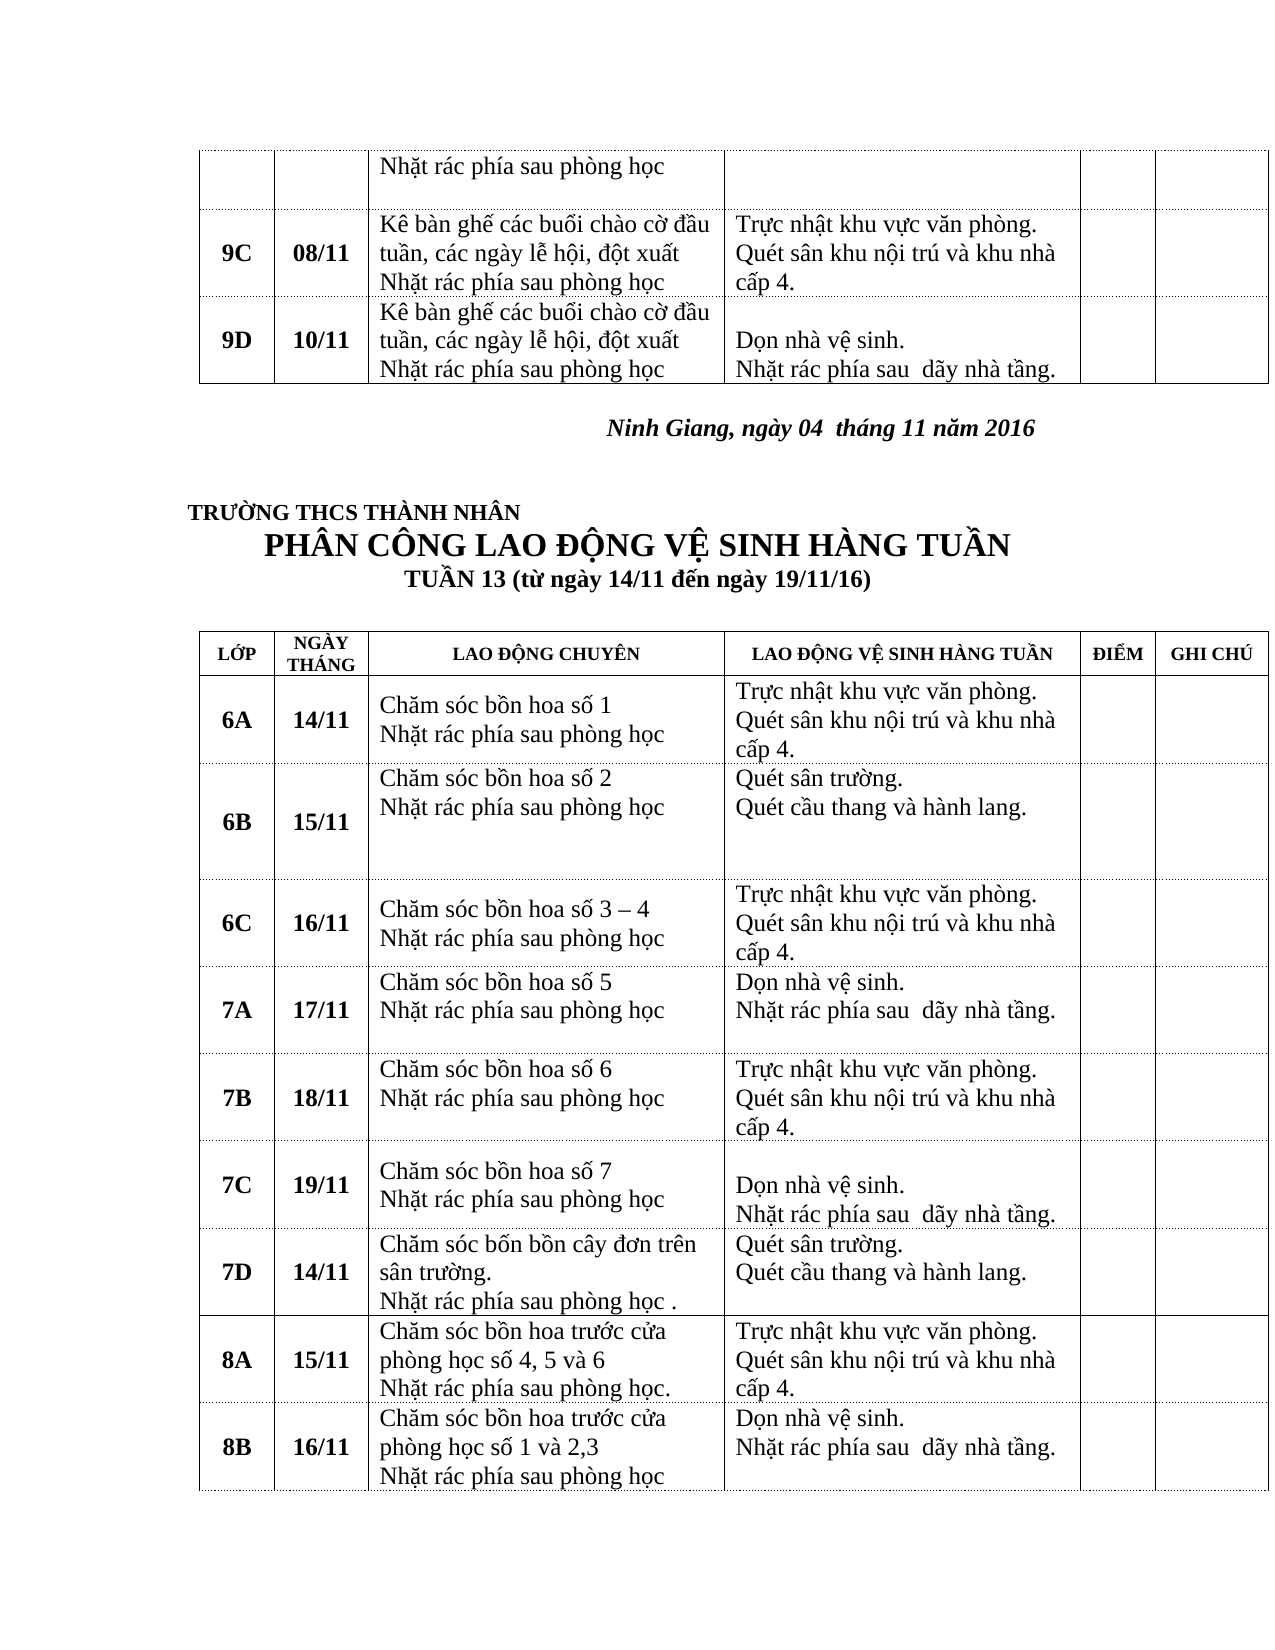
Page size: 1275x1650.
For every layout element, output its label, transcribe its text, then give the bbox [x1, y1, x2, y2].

table_cell 18/11 [275, 1053, 368, 1140]
table_cell 15/11 [275, 763, 368, 878]
table_cell [1156, 1316, 1268, 1402]
table_header LỚP [200, 632, 274, 675]
table_cell Chăm sóc bồn hoa số 1 Nhặt rác phía sau phòng học [369, 676, 724, 762]
table_cell [1156, 1402, 1268, 1489]
text Ninh Giang, ngày 04 tháng 11 năm 2016 [187, 413, 1087, 442]
table_cell [1156, 1053, 1268, 1140]
table_header ĐIỂM [1081, 632, 1155, 675]
table_cell Quét sân trường. Quét cầu thang và hành lang. [725, 763, 1080, 878]
table_cell Dọn nhà vệ sinh. Nhặt rác phía sau dãy nhà tầng. [725, 1402, 1080, 1489]
table_cell Dọn nhà vệ sinh. Nhặt rác phía sau dãy nhà tầng. [725, 1140, 1080, 1228]
text TRƯỜNG THCS THÀNH NHÂN [187, 499, 1087, 526]
table_cell 16/11 [275, 1402, 368, 1489]
table_cell Trực nhật khu vực văn phòng. Quét sân khu nội trú và khu nhà cấp 4. [725, 676, 1080, 762]
table_cell [1081, 879, 1155, 966]
text TUẦN 13 (từ ngày 14/11 đến ngày 19/11/16) [187, 564, 1087, 593]
table_cell [1081, 1402, 1155, 1489]
table_cell [1156, 1228, 1268, 1315]
table_cell 14/11 [275, 676, 368, 762]
table_cell [1081, 763, 1155, 878]
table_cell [725, 150, 1080, 208]
table_cell [1081, 209, 1155, 296]
table_cell [1081, 1228, 1155, 1315]
table_cell Chăm sóc bồn hoa số 7 Nhặt rác phía sau phòng học [369, 1140, 724, 1228]
table_cell 08/11 [275, 209, 368, 296]
table_cell [1081, 676, 1155, 762]
table_cell [1081, 1140, 1155, 1228]
table_cell Chăm sóc bồn hoa trước cửa phòng học số 4, 5 và 6 Nhặt rác phía sau phòng học. [369, 1316, 724, 1402]
table_cell [1156, 879, 1268, 966]
table_cell [1156, 1140, 1268, 1228]
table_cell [369, 209, 724, 296]
table_cell Chăm sóc bồn hoa số 5 Nhặt rác phía sau phòng học [369, 966, 724, 1053]
table_cell Dọn nhà vệ sinh. Nhặt rác phía sau dãy nhà tầng. [725, 296, 1080, 383]
table_cell 8B [200, 1402, 274, 1489]
table_cell 6A [200, 676, 274, 762]
table_cell [1156, 966, 1268, 1053]
table_cell 06/11 [275, 150, 368, 208]
table_cell Chăm sóc bồn hoa số 2 Nhặt rác phía sau phòng học [369, 763, 724, 878]
table_cell Chăm sóc bốn bồn cây đơn trên sân trường. Nhặt rác phía sau phòng học . [369, 1228, 724, 1315]
table_cell 7D [200, 1228, 274, 1315]
table_cell 7B [200, 1053, 274, 1140]
text PHÂN CÔNG LAO ĐỘNG VỆ SINH HÀNG TUẦN [187, 526, 1087, 564]
table_cell 8A [200, 1316, 274, 1402]
table_header GHI CHÚ [1156, 632, 1268, 675]
table_cell 14/11 [275, 1228, 368, 1315]
table_cell Trực nhật khu vực văn phòng. Quét sân khu nội trú và khu nhà cấp 4. [725, 1316, 1080, 1402]
table_cell [1156, 150, 1268, 208]
table_cell Trực nhật khu vực văn phòng. Quét sân khu nội trú và khu nhà cấp 4. [725, 879, 1080, 966]
table_cell [1156, 763, 1268, 878]
table_cell Quét sân trường. Quét cầu thang và hành lang. [725, 1228, 1080, 1315]
table_cell 16/11 [275, 879, 368, 966]
table_cell Chăm sóc bồn hoa số 6 Nhặt rác phía sau phòng học [369, 1053, 724, 1140]
table_cell Trực nhật khu vực văn phòng. Quét sân khu nội trú và khu nhà cấp 4. [725, 1053, 1080, 1140]
table_cell 6C [200, 879, 274, 966]
table_cell 9B [200, 150, 274, 208]
table_cell 7C [200, 1140, 274, 1228]
table_cell [1081, 150, 1155, 208]
table_cell Chăm sóc bồn hoa trước cửa phòng học số 1 và 2,3 Nhặt rác phía sau phòng học [369, 1402, 724, 1489]
table_cell Dọn nhà vệ sinh. Nhặt rác phía sau dãy nhà tầng. [725, 966, 1080, 1053]
table_cell 15/11 [275, 1316, 368, 1402]
table_cell [1081, 966, 1155, 1053]
table_header LAO ĐỘNG VỆ SINH HÀNG TUẦN [725, 632, 1080, 675]
table_header LAO ĐỘNG CHUYÊN [369, 632, 724, 675]
table_cell [1156, 676, 1268, 762]
table_cell [1081, 1053, 1155, 1140]
table_cell 17/11 [275, 966, 368, 1053]
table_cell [369, 150, 724, 208]
table_cell 10/11 [275, 296, 368, 383]
table_cell 7A [200, 966, 274, 1053]
table_cell Chăm sóc bồn hoa số 3 – 4 Nhặt rác phía sau phòng học [369, 879, 724, 966]
table_cell [1156, 209, 1268, 296]
table_cell [1081, 1316, 1155, 1402]
table_cell [1081, 296, 1155, 383]
table_cell 19/11 [275, 1140, 368, 1228]
table_header NGÀY THÁNG [275, 632, 368, 675]
table_cell 9D [200, 296, 274, 383]
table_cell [725, 209, 1080, 296]
table_cell 9C [200, 209, 274, 296]
table_cell [1156, 296, 1268, 383]
table_cell Kê bàn ghế các buổi chào cờ đầu tuần, các ngày lễ hội, đột xuất Nhặt rác phía sau phòng học [369, 296, 724, 383]
table_cell 6B [200, 763, 274, 878]
